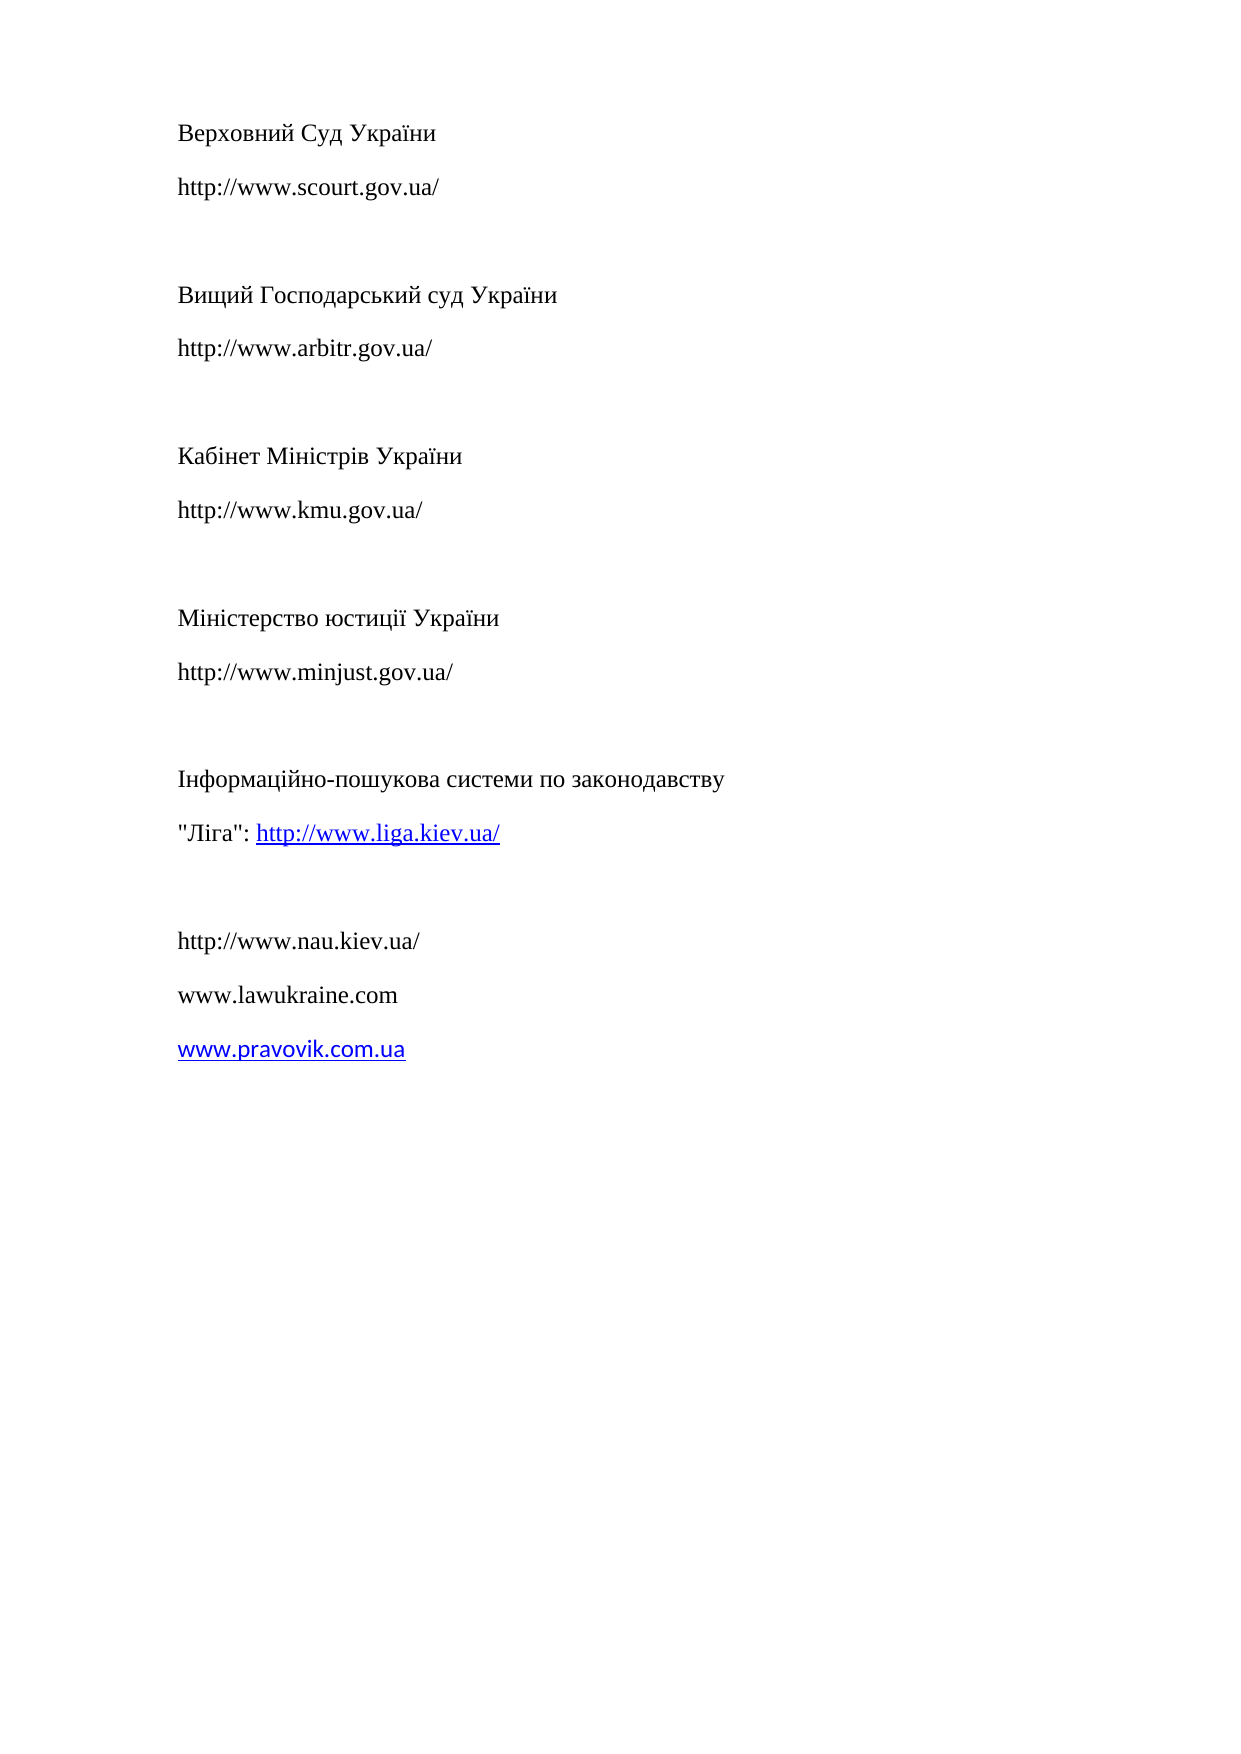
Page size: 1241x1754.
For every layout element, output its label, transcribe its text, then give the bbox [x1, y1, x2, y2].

text www.lawukraine.com [177, 980, 1152, 1008]
text "Ліга": http://www.liga.kiev.ua/ [177, 818, 1152, 847]
text http://www.kmu.gov.ua/ [177, 495, 1152, 524]
text http://www.minjust.gov.ua/ [177, 657, 1152, 685]
text http://www.scourt.gov.ua/ [177, 172, 1152, 201]
text Кабінет Міністрів України [177, 441, 1152, 470]
text Інформаційно-пошукова системи по законодавству [177, 764, 1152, 793]
text www.pravovik.com.ua [177, 1034, 1152, 1064]
text Верховний Суд України [177, 118, 1152, 147]
text http://www.nau.kiev.ua/ [177, 926, 1152, 955]
text http://www.arbitr.gov.ua/ [177, 333, 1152, 362]
text Вищий Господарський суд України [177, 280, 1152, 308]
text Міністерство юстиції України [177, 603, 1152, 632]
